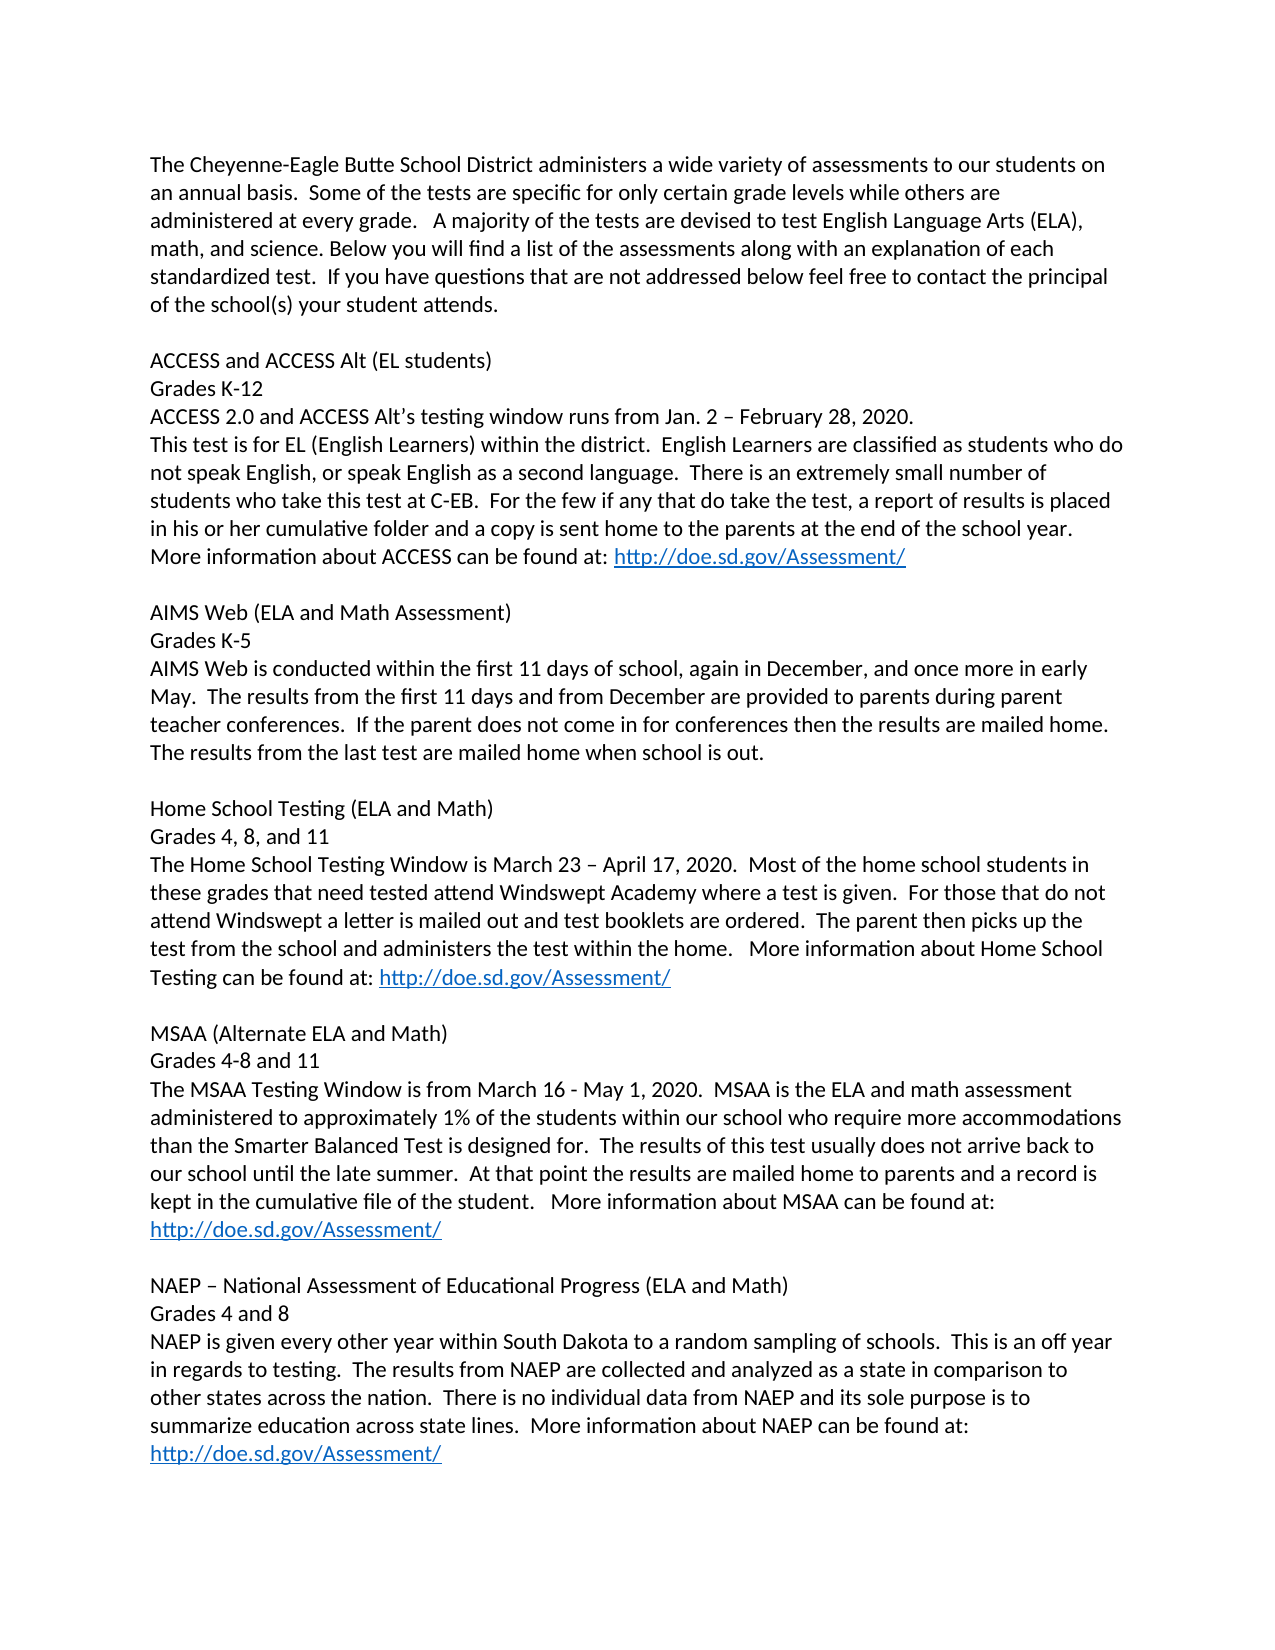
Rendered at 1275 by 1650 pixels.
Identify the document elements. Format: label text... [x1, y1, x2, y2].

text The Cheyenne-Eagle Butte School District administers a wide variety of assessments to our students on an annual basis. Some of the tests are specific for only certain grade levels while others are administered at every grade. A majority of the tests are devised to test English Language Arts (ELA), math, and science. Below you will find a list of the assessments along with an explanation of each standardized test. If you have questions that are not addressed below feel free to contact the principal of the school(s) your student attends. [150, 150, 1125, 318]
text Grades 4-8 and 11 [150, 1047, 1125, 1075]
text ACCESS 2.0 and ACCESS Alt’s testing window runs from Jan. 2 – February 28, 2020. [150, 402, 1125, 430]
text The MSAA Testing Window is from March 16 - May 1, 2020. MSAA is the ELA and math assessment administered to approximately 1% of the students within our school who require more accommodations than the Smarter Balanced Test is designed for. The results of this test usually does not arrive back to our school until the late summer. At that point the results are mailed home to parents and a record is kept in the cumulative file of the student. More information about MSAA can be found at: http://doe.sd.gov/Assessment/ [150, 1075, 1125, 1243]
text The Home School Testing Window is March 23 – April 17, 2020. Most of the home school students in these grades that need tested attend Windswept Academy where a test is given. For those that do not attend Windswept a letter is mailed out and test booklets are ordered. The parent then picks up the test from the school and administers the test within the home. More information about Home School Testing can be found at: http://doe.sd.gov/Assessment/ [150, 851, 1125, 991]
text AIMS Web is conducted within the first 11 days of school, again in December, and once more in early May. The results from the first 11 days and from December are provided to parents during parent teacher conferences. If the parent does not come in for conferences then the results are mailed home. The results from the last test are mailed home when school is out. [150, 654, 1125, 766]
text NAEP is given every other year within South Dakota to a random sampling of schools. This is an off year in regards to testing. The results from NAEP are collected and analyzed as a state in comparison to other states across the nation. There is no individual data from NAEP and its sole purpose is to summarize education across state lines. More information about NAEP can be found at: http://doe.sd.gov/Assessment/ [150, 1327, 1125, 1467]
text ACCESS and ACCESS Alt (EL students) [150, 346, 1125, 374]
text Grades 4 and 8 [150, 1299, 1125, 1327]
text Grades K-12 [150, 374, 1125, 402]
text Home School Testing (ELA and Math) [150, 794, 1125, 822]
text Grades K-5 [150, 626, 1125, 654]
text NAEP – National Assessment of Educational Progress (ELA and Math) [150, 1271, 1125, 1299]
text MSAA (Alternate ELA and Math) [150, 1019, 1125, 1047]
text AIMS Web (ELA and Math Assessment) [150, 598, 1125, 626]
text This test is for EL (English Learners) within the district. English Learners are classified as students who do not speak English, or speak English as a second language. There is an extremely small number of students who take this test at C-EB. For the few if any that do take the test, a report of results is placed in his or her cumulative folder and a copy is sent home to the parents at the end of the school year. More information about ACCESS can be found at: http://doe.sd.gov/Assessment/ [150, 430, 1125, 570]
text Grades 4, 8, and 11 [150, 822, 1125, 851]
